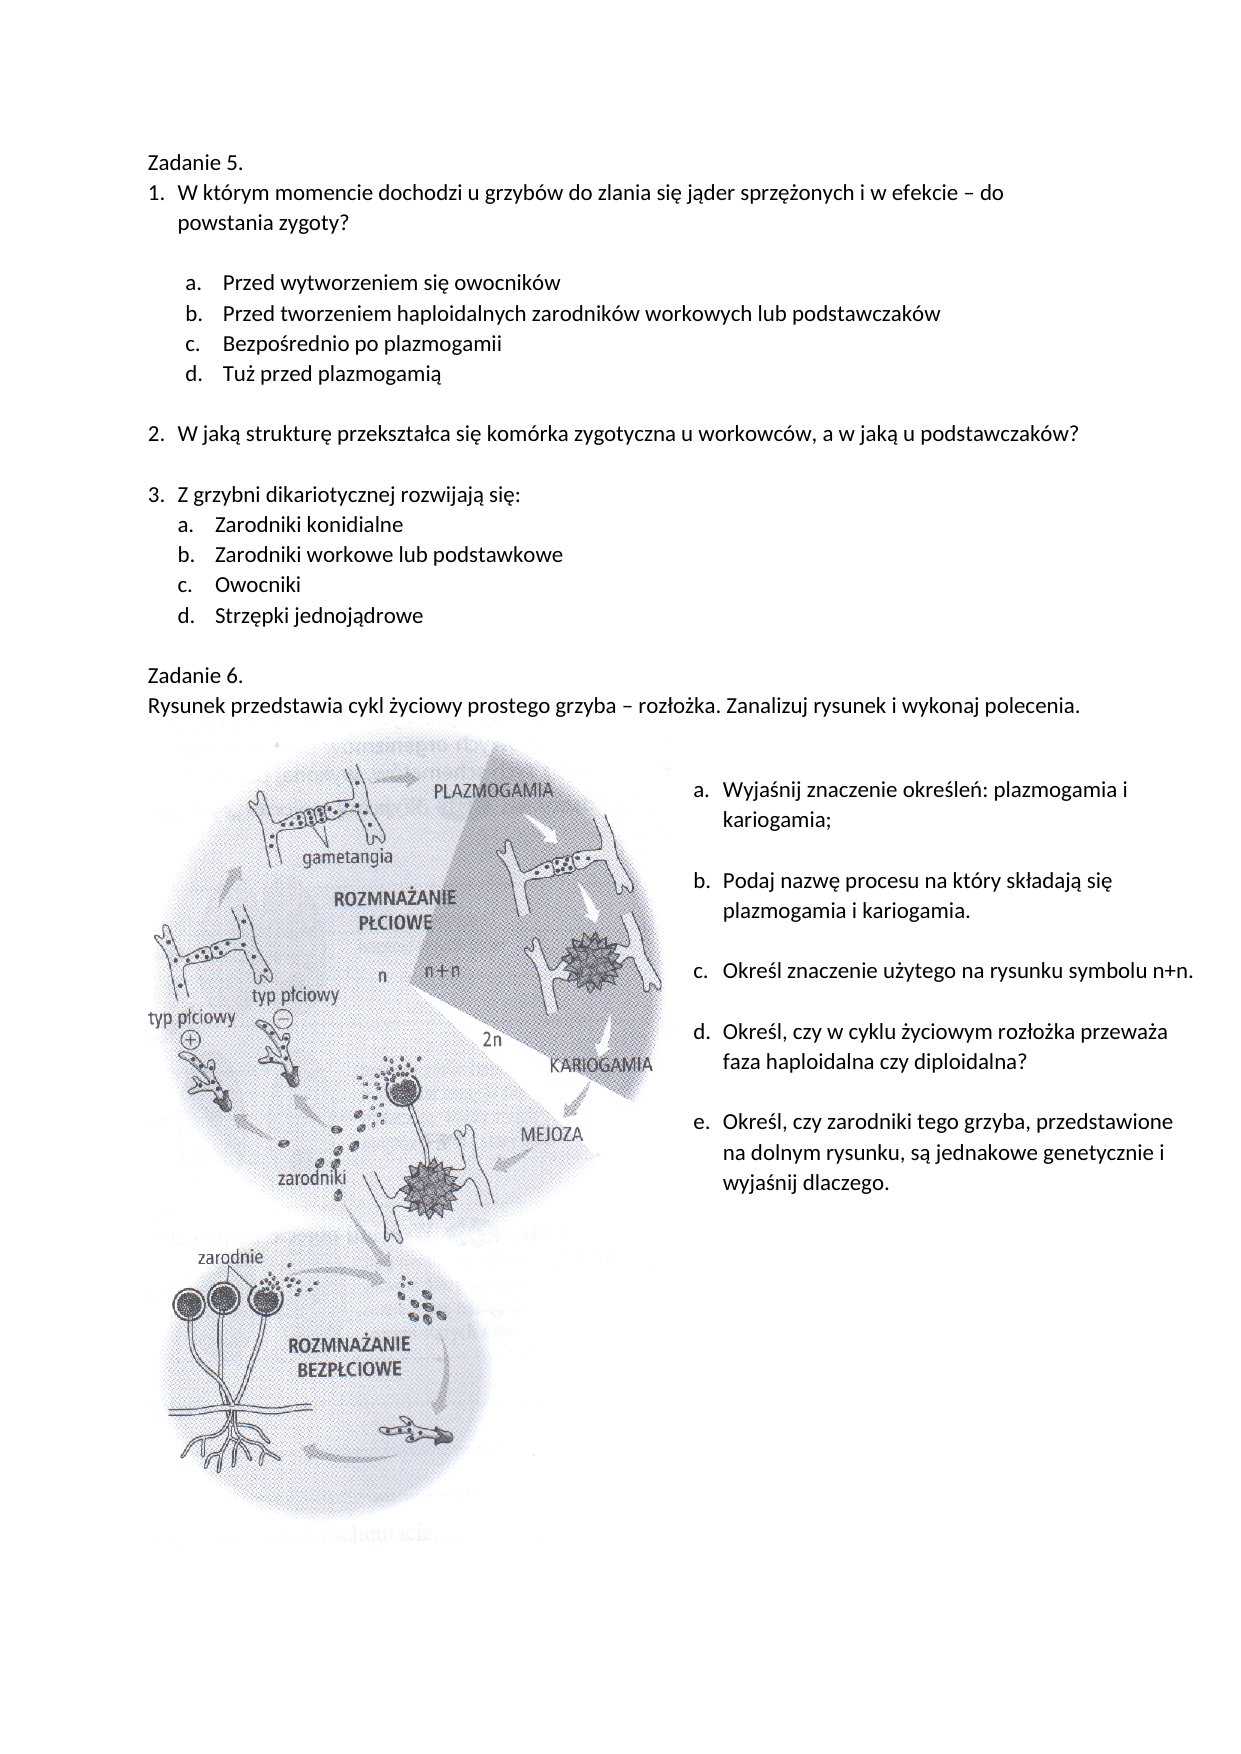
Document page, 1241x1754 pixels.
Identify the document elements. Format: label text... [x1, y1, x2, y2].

list Tuż przed plazmogamią [185, 359, 1093, 387]
list Przed tworzeniem haploidalnych zarodników workowych lub podstawczaków [185, 299, 1093, 327]
list W którym momencie dochodzi u grzybów do zlania się jąder sprzężonych i w efekcie – do powstania zygoty? [148, 178, 1093, 236]
list W jaką strukturę przekształca się komórka zygotyczna u workowców, a w jaką u podstawczaków? [148, 419, 1093, 447]
list Zarodniki workowe lub podstawkowe [177, 540, 1093, 568]
text Rysunek przedstawia cykl życiowy prostego grzyba – rozłożka. Zanalizuj rysunek i wykonaj polecenia. [148, 691, 1093, 719]
list Przed wytworzeniem się owocników [185, 268, 1093, 296]
list Zarodniki konidialne [177, 510, 1093, 538]
text Zadanie 6. [148, 661, 1093, 689]
list Strzępki jednojądrowe [177, 601, 1093, 629]
text Zadanie 5. [148, 148, 1093, 176]
list Z grzybni dikariotycznej rozwijają się: [148, 480, 1093, 508]
list Owocniki [177, 571, 1093, 598]
picture [147, 721, 674, 1550]
list Bezpośrednio po plazmogamii [185, 329, 1093, 357]
